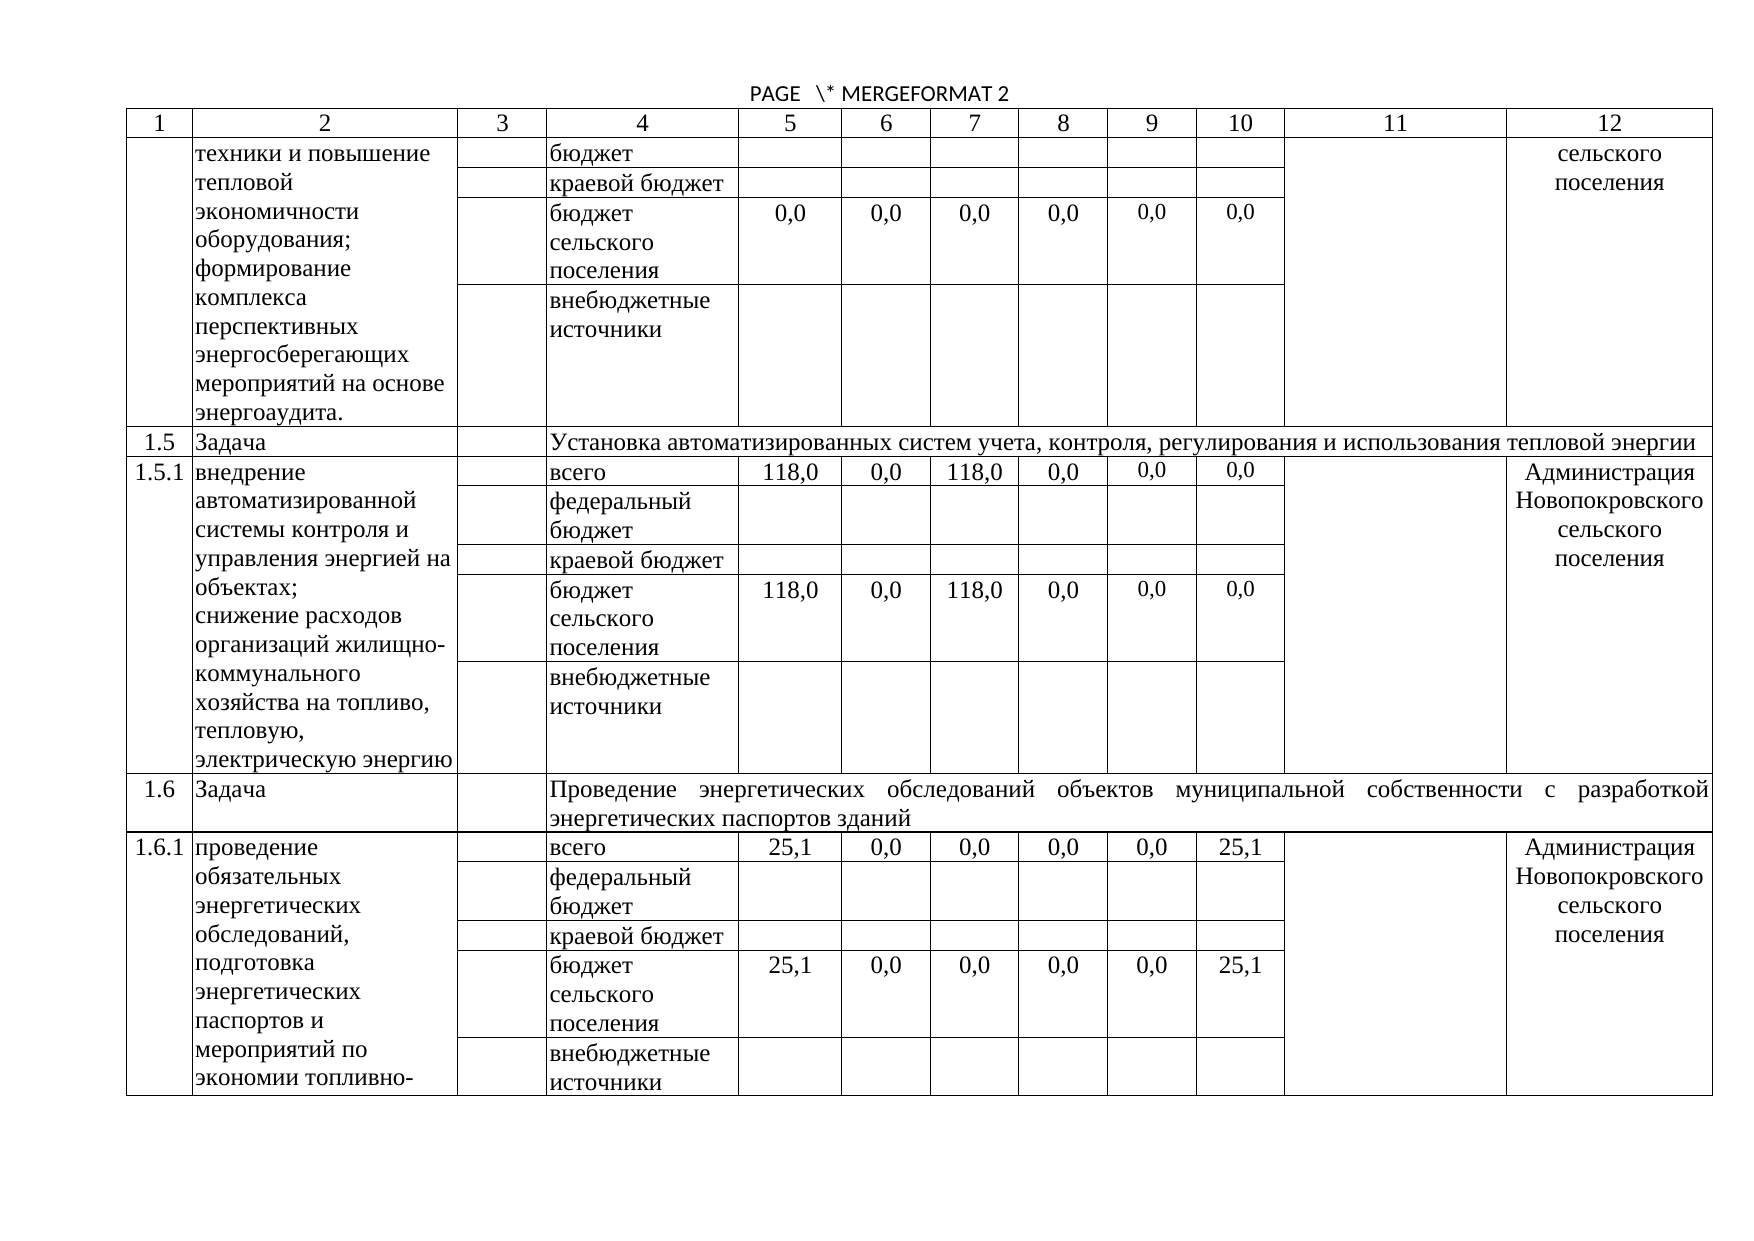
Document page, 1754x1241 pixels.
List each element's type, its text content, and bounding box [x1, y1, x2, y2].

table_cell [1285, 833, 1506, 1095]
table_cell [458, 427, 546, 456]
table_cell [1019, 1038, 1107, 1095]
table_cell [458, 138, 546, 167]
table_cell [458, 575, 546, 661]
table_cell [458, 951, 546, 1037]
table_cell [842, 545, 930, 574]
table_cell [1019, 545, 1107, 574]
table_cell [842, 862, 930, 920]
table_cell [458, 774, 546, 831]
table_cell 0,0 [842, 575, 930, 661]
table_cell [1108, 138, 1196, 167]
table_cell [931, 168, 1018, 197]
table_header 11 [1285, 109, 1506, 137]
table_cell 0,0 [1019, 457, 1107, 485]
table_cell 0,0 [842, 457, 930, 485]
table_header 6 [842, 109, 930, 137]
table_cell [739, 138, 841, 167]
table_cell [458, 457, 546, 485]
table_cell [1197, 545, 1284, 574]
table_cell 25,1 [739, 833, 841, 861]
table_cell федеральный бюджет [547, 486, 738, 544]
table_cell 0,0 [1108, 198, 1196, 284]
table_cell [1108, 862, 1196, 920]
table_cell [1197, 285, 1284, 426]
table_cell [842, 285, 930, 426]
table_cell [1108, 662, 1196, 773]
table_cell [1108, 921, 1196, 949]
table_cell бюджет сельского поселения [547, 575, 738, 661]
table_cell 0,0 [1019, 198, 1107, 284]
table_cell 1.6.1 [127, 833, 192, 1095]
table_cell краевой бюджет [547, 168, 738, 197]
table_cell федеральный бюджет [547, 862, 738, 920]
table_cell 0,0 [1108, 575, 1196, 661]
table_cell [1197, 662, 1284, 773]
table_cell [739, 921, 841, 949]
table_cell Администрация Новопокровского сельского поселения [1507, 457, 1712, 773]
table_cell [1019, 921, 1107, 949]
table_cell 0,0 [739, 198, 841, 284]
table_cell [1197, 862, 1284, 920]
table_cell 0,0 [1108, 457, 1196, 485]
table_cell [931, 285, 1018, 426]
table_cell [458, 833, 546, 861]
table_cell [1285, 457, 1506, 773]
table_cell 1.5 [127, 427, 192, 456]
table_cell [1019, 138, 1107, 167]
table_cell [458, 545, 546, 574]
table_cell Администрация Новопокровского сельского поселения [1507, 833, 1712, 1095]
table_cell [1197, 168, 1284, 197]
table_cell Установка автоматизированных систем учета, контроля, регулирования и использования тепловой энергии [547, 427, 1712, 456]
table_cell внебюджетные источники [547, 662, 738, 773]
table_header 5 [739, 109, 841, 137]
table_cell 25,1 [739, 951, 841, 1037]
table_cell [842, 138, 930, 167]
table_cell [458, 862, 546, 920]
table_cell федеральный бюджет [547, 138, 738, 167]
table_cell 25,1 [1197, 951, 1284, 1037]
table_cell внебюджетные источники [547, 1038, 738, 1095]
table_cell [458, 486, 546, 544]
table_cell [931, 545, 1018, 574]
table_cell [842, 486, 930, 544]
table_header 9 [1108, 109, 1196, 137]
table_cell Задача [193, 427, 457, 456]
table_cell 0,0 [1019, 833, 1107, 861]
table_cell [842, 1038, 930, 1095]
table_cell [842, 168, 930, 197]
table_cell 0,0 [931, 951, 1018, 1037]
table_header 12 [1507, 109, 1712, 137]
table_cell [1108, 285, 1196, 426]
table_cell [1019, 168, 1107, 197]
table_cell 1.6 [127, 774, 192, 831]
table_cell всего [547, 833, 738, 861]
table_cell [931, 138, 1018, 167]
table_cell [931, 486, 1018, 544]
table_cell [739, 862, 841, 920]
table_cell [1108, 168, 1196, 197]
table_header 7 [931, 109, 1018, 137]
table_cell [739, 486, 841, 544]
table_cell 118,0 [931, 457, 1018, 485]
table_cell 25,1 [1197, 833, 1284, 861]
table_cell [931, 662, 1018, 773]
table_cell 0,0 [842, 198, 930, 284]
table_cell 0,0 [1019, 951, 1107, 1037]
table_cell внедрение автоматизированной системы контроля и управления энергией на объектах; снижение расходов организаций жилищно-коммунального хозяйства на топливо, тепловую, электрическую энергию [193, 457, 457, 773]
table_header 1 [127, 109, 192, 137]
table_cell [458, 1038, 546, 1095]
table_cell [458, 198, 546, 284]
table_cell [1019, 862, 1107, 920]
table_cell бюджет сельского поселения [547, 951, 738, 1037]
table_cell [1019, 285, 1107, 426]
table_cell [458, 921, 546, 949]
table_header 10 [1197, 109, 1284, 137]
table_cell [1019, 486, 1107, 544]
table_cell [931, 921, 1018, 949]
table_cell 0,0 [842, 833, 930, 861]
table_cell [458, 168, 546, 197]
table_cell [1108, 486, 1196, 544]
table_header 4 [547, 109, 738, 137]
table_cell [458, 285, 546, 426]
table_cell Проведение энергетических обследований объектов муниципальной собственности с разработкой энергетических паспортов зданий [547, 774, 1712, 831]
table_cell краевой бюджет [547, 545, 738, 574]
table_cell [739, 285, 841, 426]
table_cell бюджет сельского поселения [547, 198, 738, 284]
table_cell 1.5.1 [127, 457, 192, 773]
table_cell Задача [193, 774, 457, 831]
table_cell [931, 1038, 1018, 1095]
table_cell 0,0 [842, 951, 930, 1037]
table_cell [739, 662, 841, 773]
table_cell краевой бюджет [547, 921, 738, 949]
table_header 3 [458, 109, 546, 137]
table_cell проведение обязательных энергетических обследований, подготовка энергетических паспортов и мероприятий по экономии топливно-энергетических ресурсов на всех тепловых станциях и сетевых предприятиях [193, 833, 457, 1095]
table_cell [1019, 662, 1107, 773]
table_cell [739, 545, 841, 574]
table_cell [842, 662, 930, 773]
table_cell [1197, 486, 1284, 544]
table_cell 0,0 [1197, 575, 1284, 661]
table_cell 0,0 [1197, 457, 1284, 485]
table_cell 0,0 [1108, 951, 1196, 1037]
table_cell 0,0 [1197, 198, 1284, 284]
table_cell [1108, 1038, 1196, 1095]
table_cell внебюджетные источники [547, 285, 738, 426]
table_header 8 [1019, 109, 1107, 137]
table_cell 0,0 [1108, 833, 1196, 861]
table_cell 118,0 [739, 457, 841, 485]
table_cell [1197, 921, 1284, 949]
table_cell 118,0 [739, 575, 841, 661]
table_cell [842, 921, 930, 949]
table_header 2 [193, 109, 457, 137]
table_cell [1108, 545, 1196, 574]
table_cell 0,0 [1019, 575, 1107, 661]
table_cell 118,0 [931, 575, 1018, 661]
table_cell 0,0 [931, 833, 1018, 861]
table_cell [931, 862, 1018, 920]
table_cell 0,0 [931, 198, 1018, 284]
table_cell [739, 1038, 841, 1095]
table_cell всего [547, 457, 738, 485]
table_cell [739, 168, 841, 197]
table_cell [458, 662, 546, 773]
table_cell [1197, 138, 1284, 167]
table_cell [1197, 1038, 1284, 1095]
